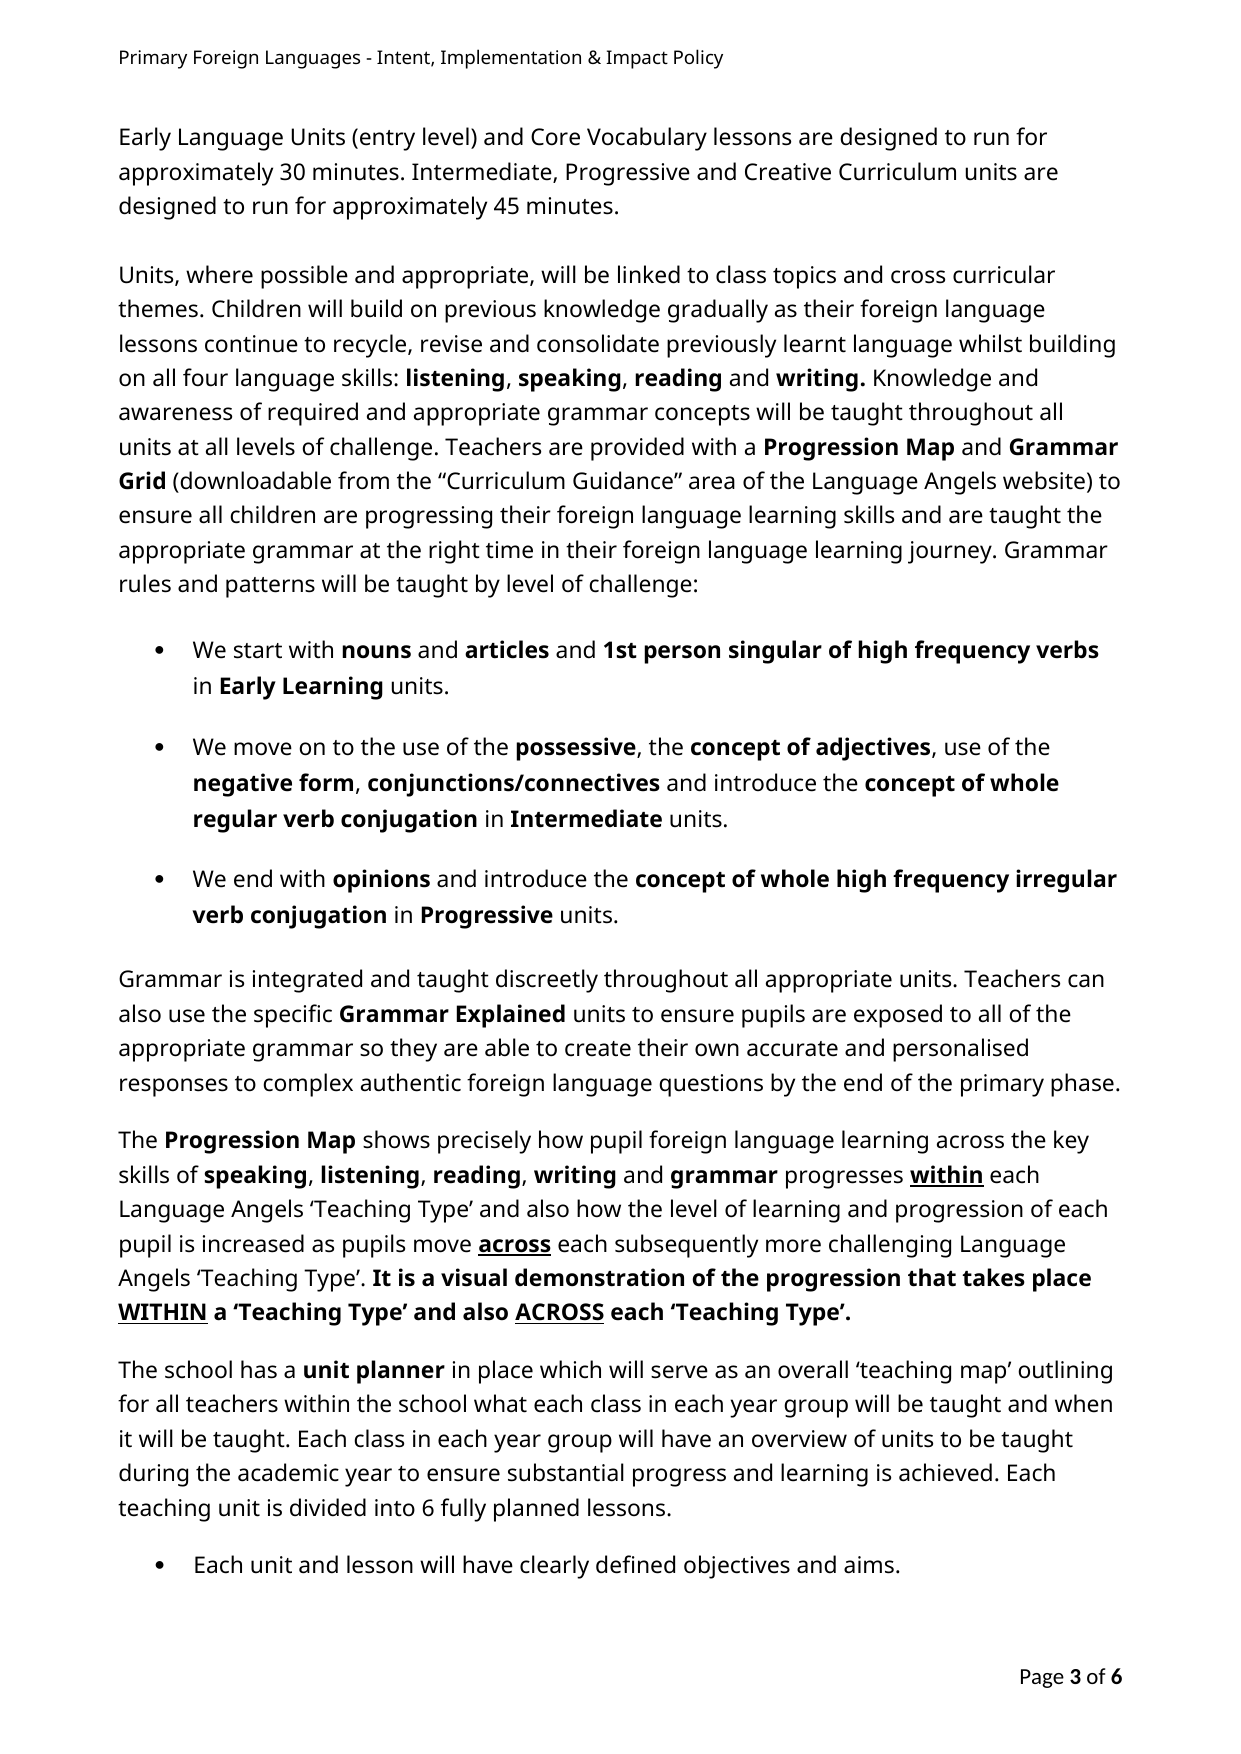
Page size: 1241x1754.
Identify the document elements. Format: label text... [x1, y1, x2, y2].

text The school has a unit planner in place which will serve as an overall ‘teaching map’ outlining for all teachers within the school what each class in each year group will be taught and when it will be taught. Each class in each year group will have an overview of units to be taught during the academic year to ensure substantial progress and learning is achieved. Each teaching unit is divided into 6 fully planned lessons. [118, 1351, 1122, 1523]
list We start with nouns and articles and 1st person singular of high frequency verbs in Early Learning units. [155, 634, 1122, 701]
text Early Language Units (entry level) and Core Vocabulary lessons are designed to run for approximately 30 minutes. Intermediate, Progressive and Creative Curriculum units are designed to run for approximately 45 minutes. [118, 118, 1122, 221]
text Grammar is integrated and taught discreetly throughout all appropriate units. Teachers can also use the specific Grammar Explained units to ensure pupils are exposed to all of the appropriate grammar so they are able to create their own accurate and personalised responses to complex authentic foreign language questions by the end of the primary phase. [118, 960, 1122, 1098]
list We end with opinions and introduce the concept of whole high frequency irregular verb conjugation in Progressive units. [155, 863, 1122, 931]
list We move on to the use of the possessive, the concept of adjectives, use of the negative form, conjunctions/connectives and introduce the concept of whole regular verb conjugation in Intermediate units. [155, 731, 1122, 834]
text The Progression Map shows precisely how pupil foreign language learning across the key skills of speaking, listening, reading, writing and grammar progresses within each Language Angels ‘Teaching Type’ and also how the level of learning and progression of each pupil is increased as pupils move across each subsequently more challenging Language Angels ‘Teaching Type’. It is a visual demonstration of the progression that takes place WITHIN a ‘Teaching Type’ and also ACROSS each ‘Teaching Type’. [118, 1121, 1122, 1327]
text Units, where possible and appropriate, will be linked to class topics and cross curricular themes. Children will build on previous knowledge gradually as their foreign language lessons continue to recycle, revise and consolidate previously learnt language whilst building on all four language skills: listening, speaking, reading and writing. Knowledge and awareness of required and appropriate grammar concepts will be taught throughout all units at all levels of challenge. Teachers are provided with a Progression Map and Grammar Grid (downloadable from the “Curriculum Guidance” area of the Language Angels website) to ensure all children are progressing their foreign language learning skills and are taught the appropriate grammar at the right time in their foreign language learning journey. Grammar rules and patterns will be taught by level of challenge: [118, 256, 1122, 599]
list Each unit and lesson will have clearly defined objectives and aims. [156, 1546, 1122, 1581]
